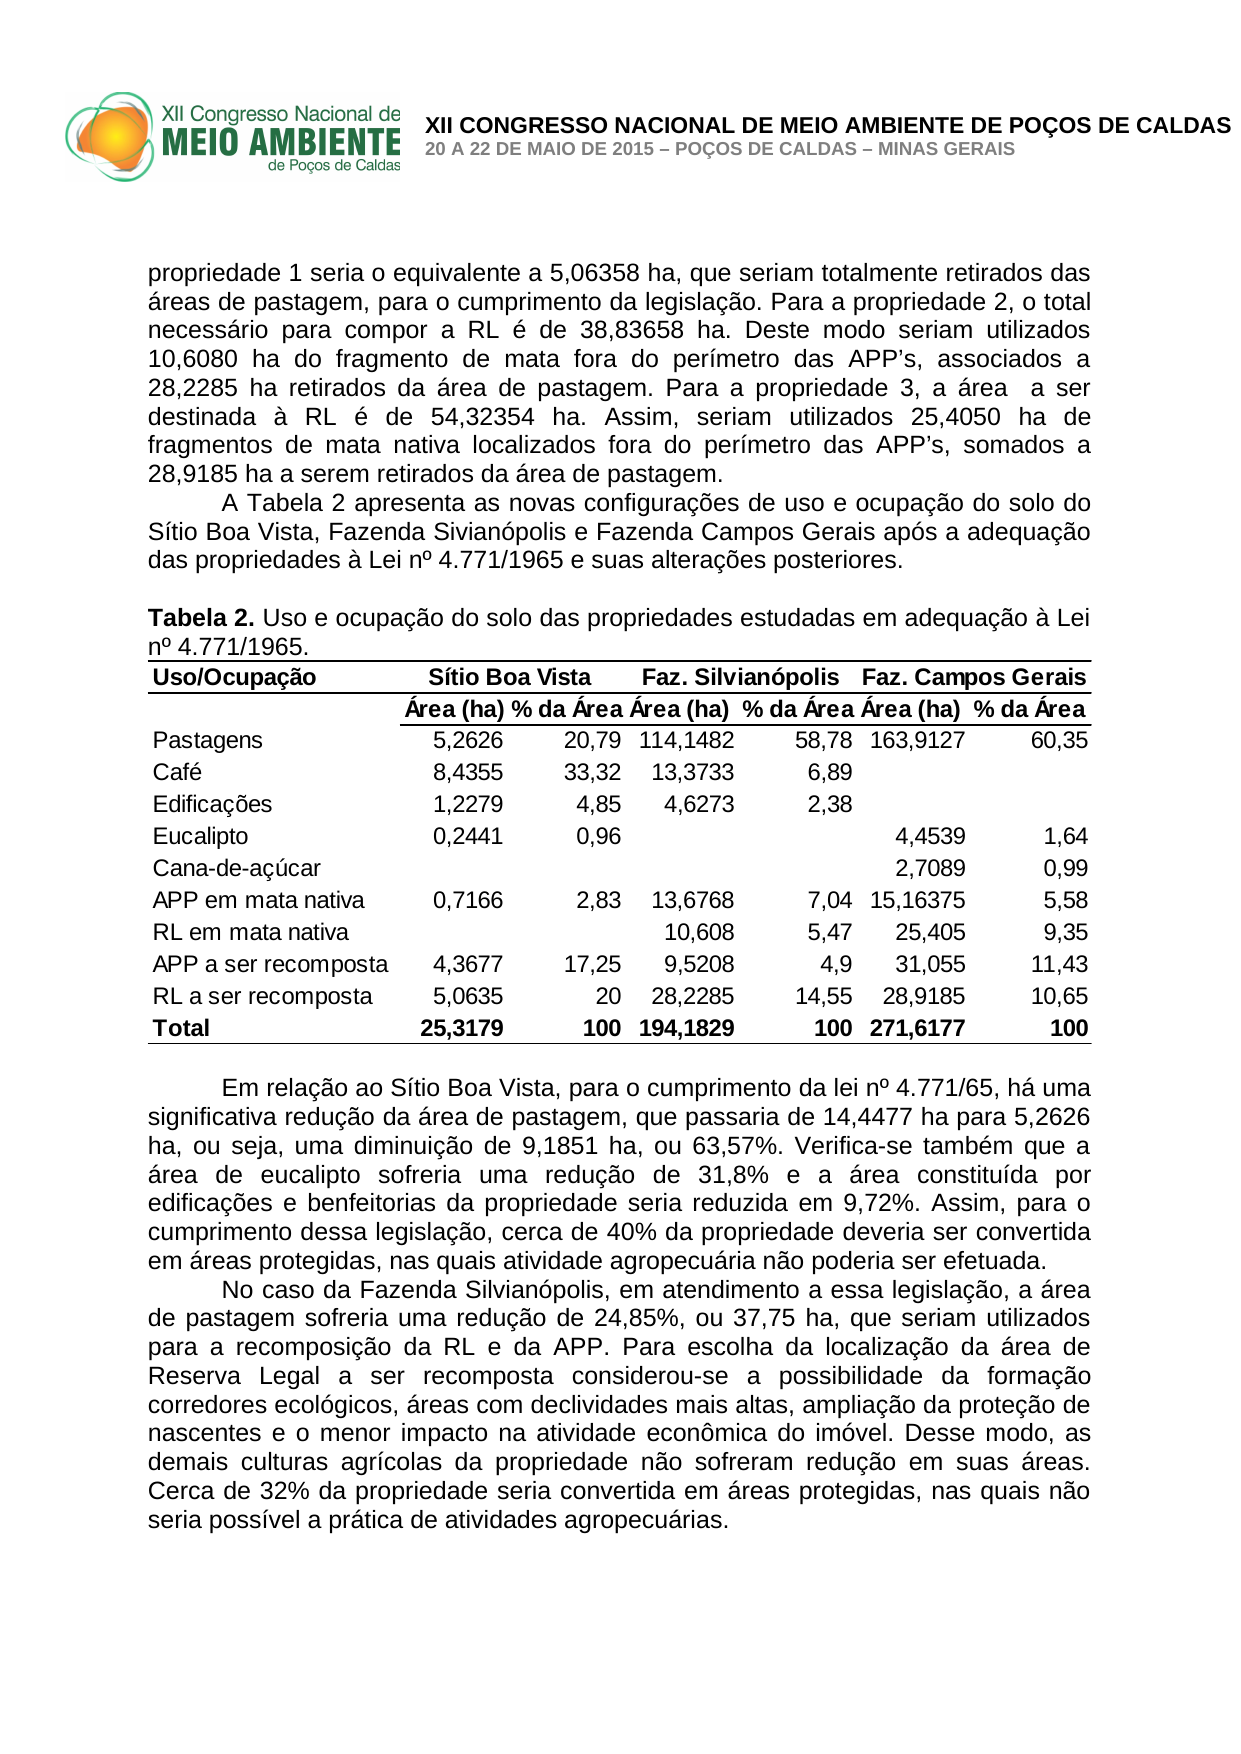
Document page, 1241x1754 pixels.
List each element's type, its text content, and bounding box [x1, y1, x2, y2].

text A Tabela 2 apresenta as novas configurações de uso e ocupação do solo do Sítio Boa Vista, Fazenda Sivianópolis e Fazenda Campos Gerais após a adequação das propriedades à Lei nº 4.771/1965 e suas alterações posteriores. [148, 488, 1092, 574]
text Em relação ao Sítio Boa Vista, para o cumprimento da lei nº 4.771/65, há uma significativa redução da área de pastagem, que passaria de 14,4477 ha para 5,2626 ha, ou seja, uma diminuição de 9,1851 ha, ou 63,57%. Verifica-se também que a área de eucalipto sofreria uma redução de 31,8% e a área constituída por edificações e benfeitorias da propriedade seria reduzida em 9,72%. Assim, para o cumprimento dessa legislação, cerca de 40% da propriedade deveria ser convertida em áreas protegidas, nas quais atividade agropecuária não poderia ser efetuada. [148, 1073, 1092, 1275]
text No caso da Fazenda Silvianópolis, em atendimento a essa legislação, a área de pastagem sofreria uma redução de 24,85%, ou 37,75 ha, que seriam utilizados para a recomposição da RL e da APP. Para escolha da localização da área de Reserva Legal a ser recomposta considerou-se a possibilidade da formação corredores ecológicos, áreas com declividades mais altas, ampliação da proteção de nascentes e o menor impacto na atividade econômica do imóvel. Desse modo, as demais culturas agrícolas da propriedade não sofreram redução em suas áreas. Cerca de 32% da propriedade seria convertida em áreas protegidas, nas quais não seria possível a prática de atividades agropecuárias. [148, 1275, 1092, 1533]
text Tabela 2. Uso e ocupação do solo das propriedades estudadas em adequação à Lei nº 4.771/1965. [148, 603, 1092, 660]
picture [65, 92, 400, 182]
